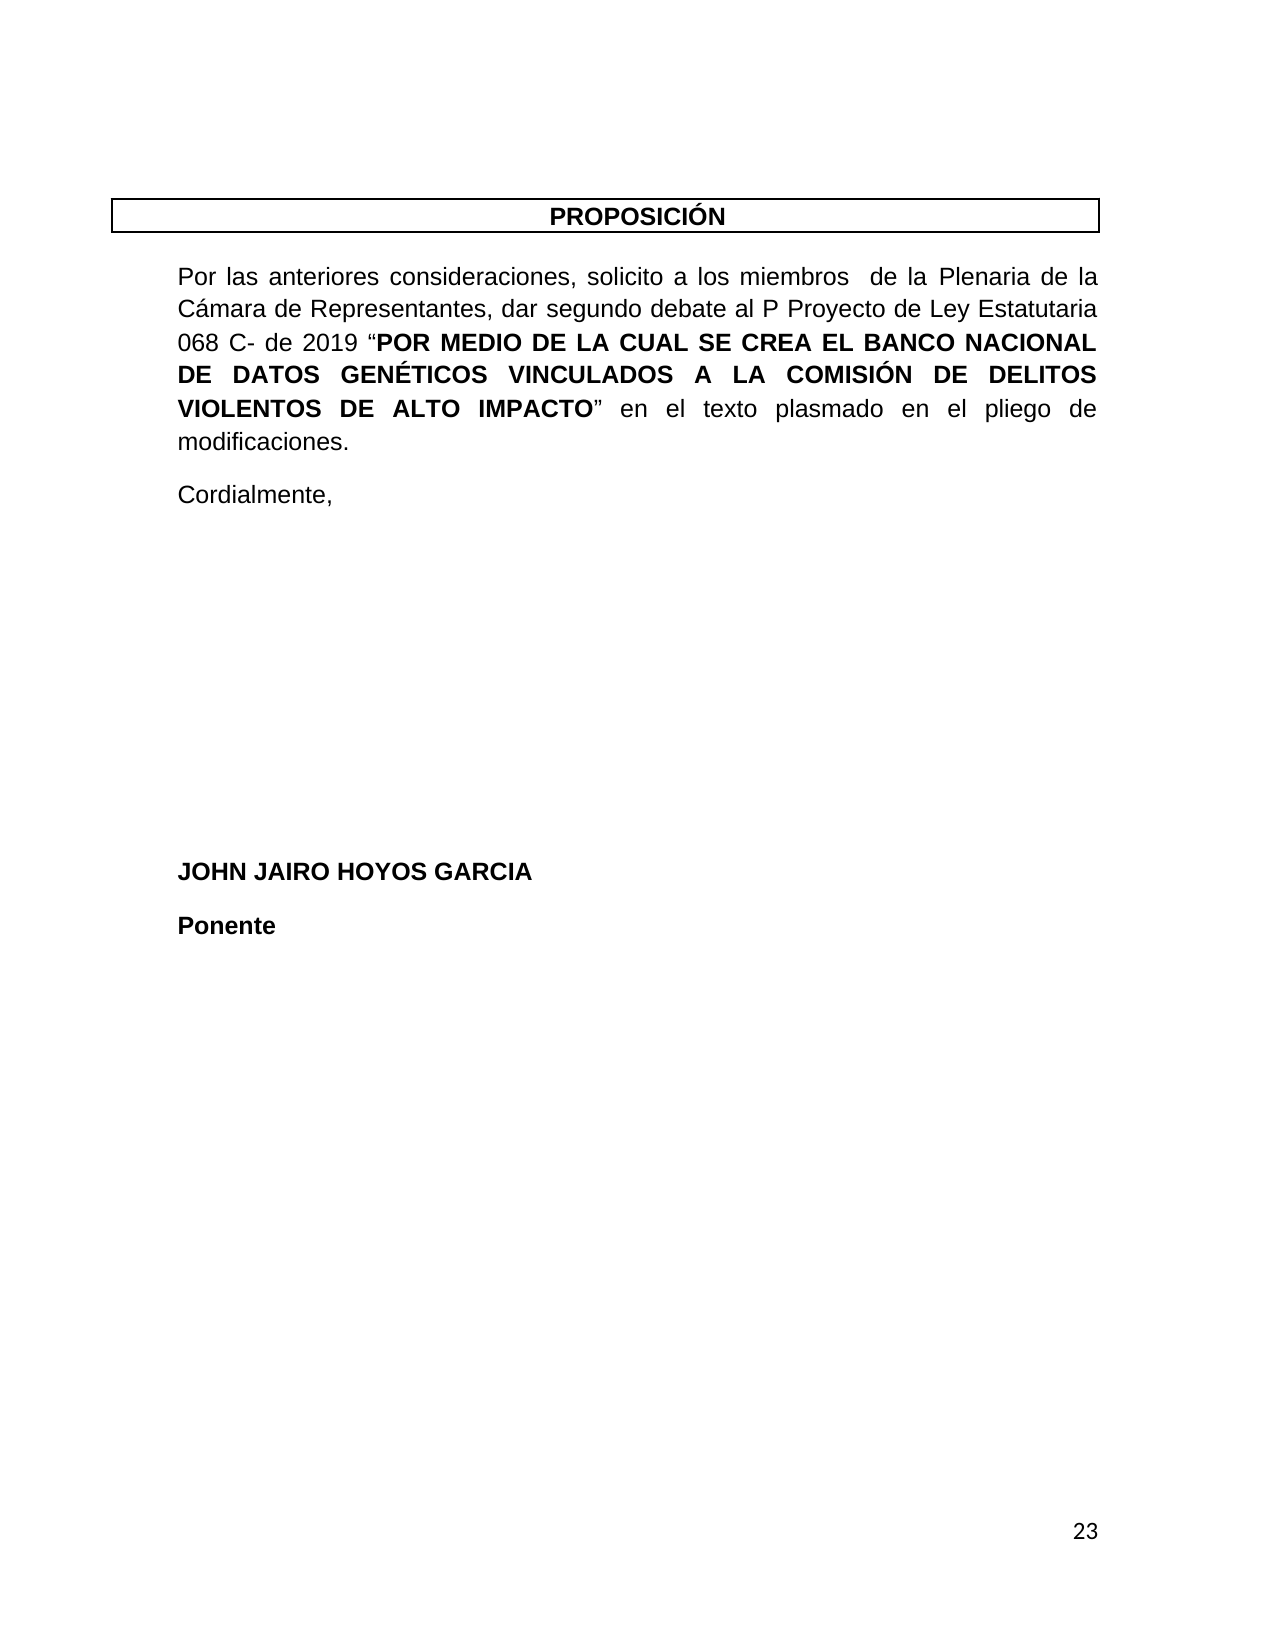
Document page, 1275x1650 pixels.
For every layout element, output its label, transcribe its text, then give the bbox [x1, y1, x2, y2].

text Cordialmente, [177, 480, 1098, 509]
text Ponente [177, 911, 1098, 940]
text PROPOSICIÓN [113, 200, 1098, 231]
text Por las anteriores consideraciones, solicito a los miembros de la Plenaria de la Cámara de Representantes, dar segundo debate al P Proyecto de Ley Estatutaria 068 C- de 2019 “POR MEDIO DE LA CUAL SE CREA EL BANCO NACIONAL DE DATOS GENÉTICOS VINCULADOS A LA COMISIÓN DE DELITOS VIOLENTOS DE ALTO IMPACTO” en el texto plasmado en el pliego de modificaciones. [177, 261, 1098, 455]
text JOHN JAIRO HOYOS GARCIA [177, 857, 1098, 886]
